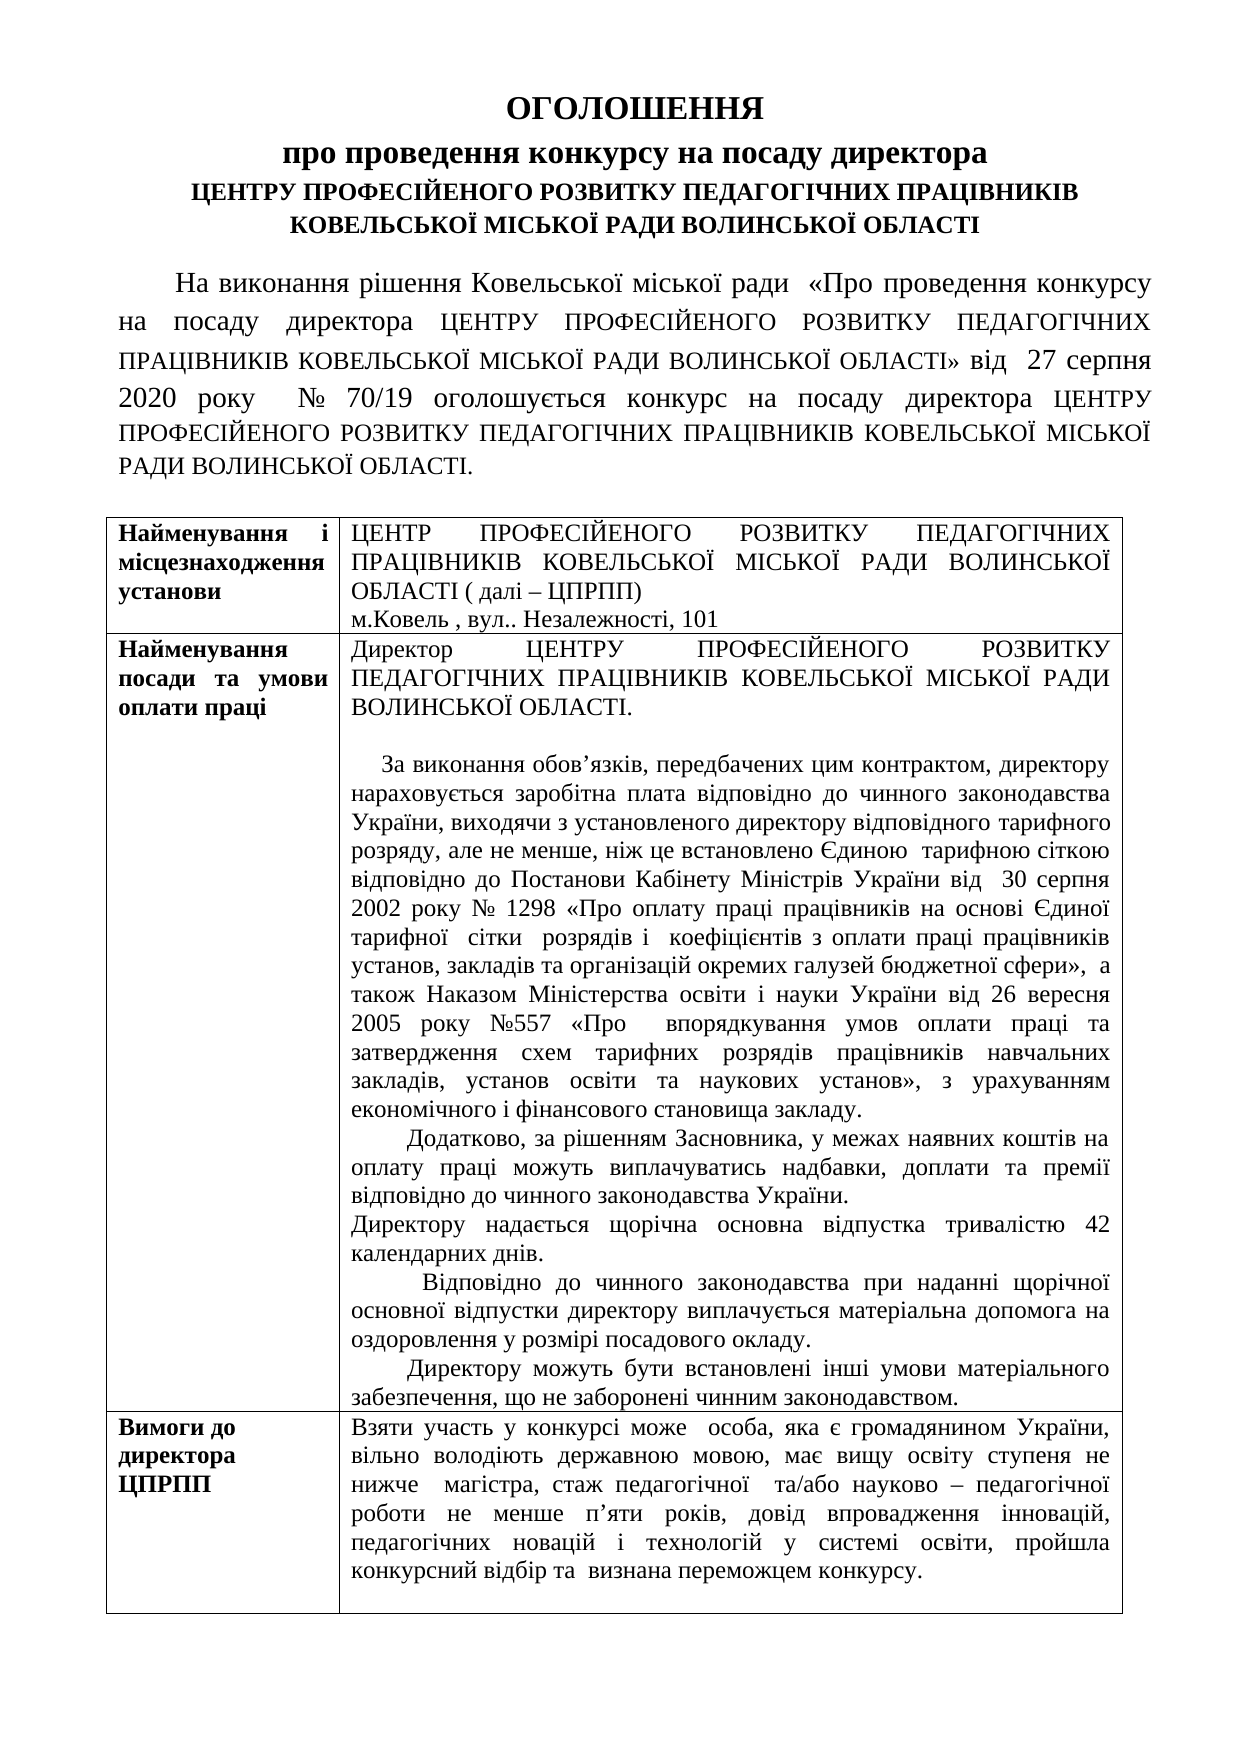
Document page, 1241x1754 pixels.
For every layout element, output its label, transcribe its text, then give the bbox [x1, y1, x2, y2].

text На виконання рішення Ковельської міської ради «Про проведення конкурсу на посаду директора ЦЕНТРУ ПРОФЕСІЙЕНОГО РОЗВИТКУ ПЕДАГОГІЧНИХ ПРАЦІВНИКІВ КОВЕЛЬСЬКОЇ МІСЬКОЇ РАДИ ВОЛИНСЬКОЇ ОБЛАСТІ» від 27 серпня 2020 року № 70/19 оголошується конкурс на посаду директора ЦЕНТРУ ПРОФЕСІЙЕНОГО РОЗВИТКУ ПЕДАГОГІЧНИХ ПРАЦІВНИКІВ КОВЕЛЬСЬКОЇ МІСЬКОЇ РАДИ ВОЛИНСЬКОЇ ОБЛАСТІ. [118, 265, 1152, 480]
table_cell Взяти участь у конкурсі може особа, яка є громадянином України, вільно володіють державною мовою, має вищу освіту ступеня не нижче магістра, стаж педагогічної та/або науково – педагогічної роботи не менше п’яти років, довід впровадження інновацій, педагогічних новацій і технологій у системі освіти, пройшла конкурсний відбір та визнана переможцем конкурсу. [340, 1412, 1122, 1613]
table_cell Директор ЦЕНТРУ ПРОФЕСІЙЕНОГО РОЗВИТКУ ПЕДАГОГІЧНИХ ПРАЦІВНИКІВ КОВЕЛЬСЬКОЇ МІСЬКОЇ РАДИ ВОЛИНСЬКОЇ ОБЛАСТІ. За виконання обов’язків, передбачених цим контрактом, директору нараховується заробітна плата відповідно до чинного законодавства України, виходячи з установленого директору відповідного тарифного розряду, але не менше, ніж це встановлено Єдиною тарифною сіткою відповідно до Постанови Кабінету Міністрів України від 30 серпня 2002 року № 1298 «Про оплату праці працівників на основі Єдиної тарифної сітки розрядів і коефіцієнтів з оплати праці працівників установ, закладів та організацій окремих галузей бюджетної сфери», а також Наказом Міністерства освіти і науки України від 26 вересня 2005 року №557 «Про впорядкування умов оплати праці та затвердження схем тарифних розрядів працівників навчальних закладів, установ освіти та наукових установ», з урахуванням економічного і фінансового становища закладу. Додатково, за рішенням Засновника, у межах наявних коштів на оплату праці можуть виплачуватись надбавки, доплати та премії відповідно до чинного законодавства України. Директору надається щорічна основна відпустка тривалістю 42 календарних днів. Відповідно до чинного законодавства при наданні щорічної основної відпустки директору виплачується матеріальна допомога на оздоровлення у розмірі посадового окладу. Директору можуть бути встановлені інші умови матеріального забезпечення, що не заборонені чинним законодавством. [340, 634, 1122, 1411]
text ЦЕНТРУ ПРОФЕСІЙЕНОГО РОЗВИТКУ ПЕДАГОГІЧНИХ ПРАЦІВНИКІВ КОВЕЛЬСЬКОЇ МІСЬКОЇ РАДИ ВОЛИНСЬКОЇ ОБЛАСТІ [118, 177, 1152, 238]
text ОГОЛОШЕННЯ [118, 88, 1152, 127]
table_header ЦЕНТР ПРОФЕСІЙЕНОГО РОЗВИТКУ ПЕДАГОГІЧНИХ ПРАЦІВНИКІВ КОВЕЛЬСЬКОЇ МІСЬКОЇ РАДИ ВОЛИНСЬКОЇ ОБЛАСТІ ( далі – ЦПРПП) м.Ковель , вул.. Незалежності, 101 [340, 518, 1122, 633]
table_cell Найменування посади та умови оплати праці [107, 634, 339, 1411]
table_header Найменування і місцезнаходження установи [107, 518, 339, 633]
text про проведення конкурсу на посаду директора [118, 133, 1152, 171]
table_cell Вимоги до директора ЦПРПП [107, 1412, 339, 1613]
